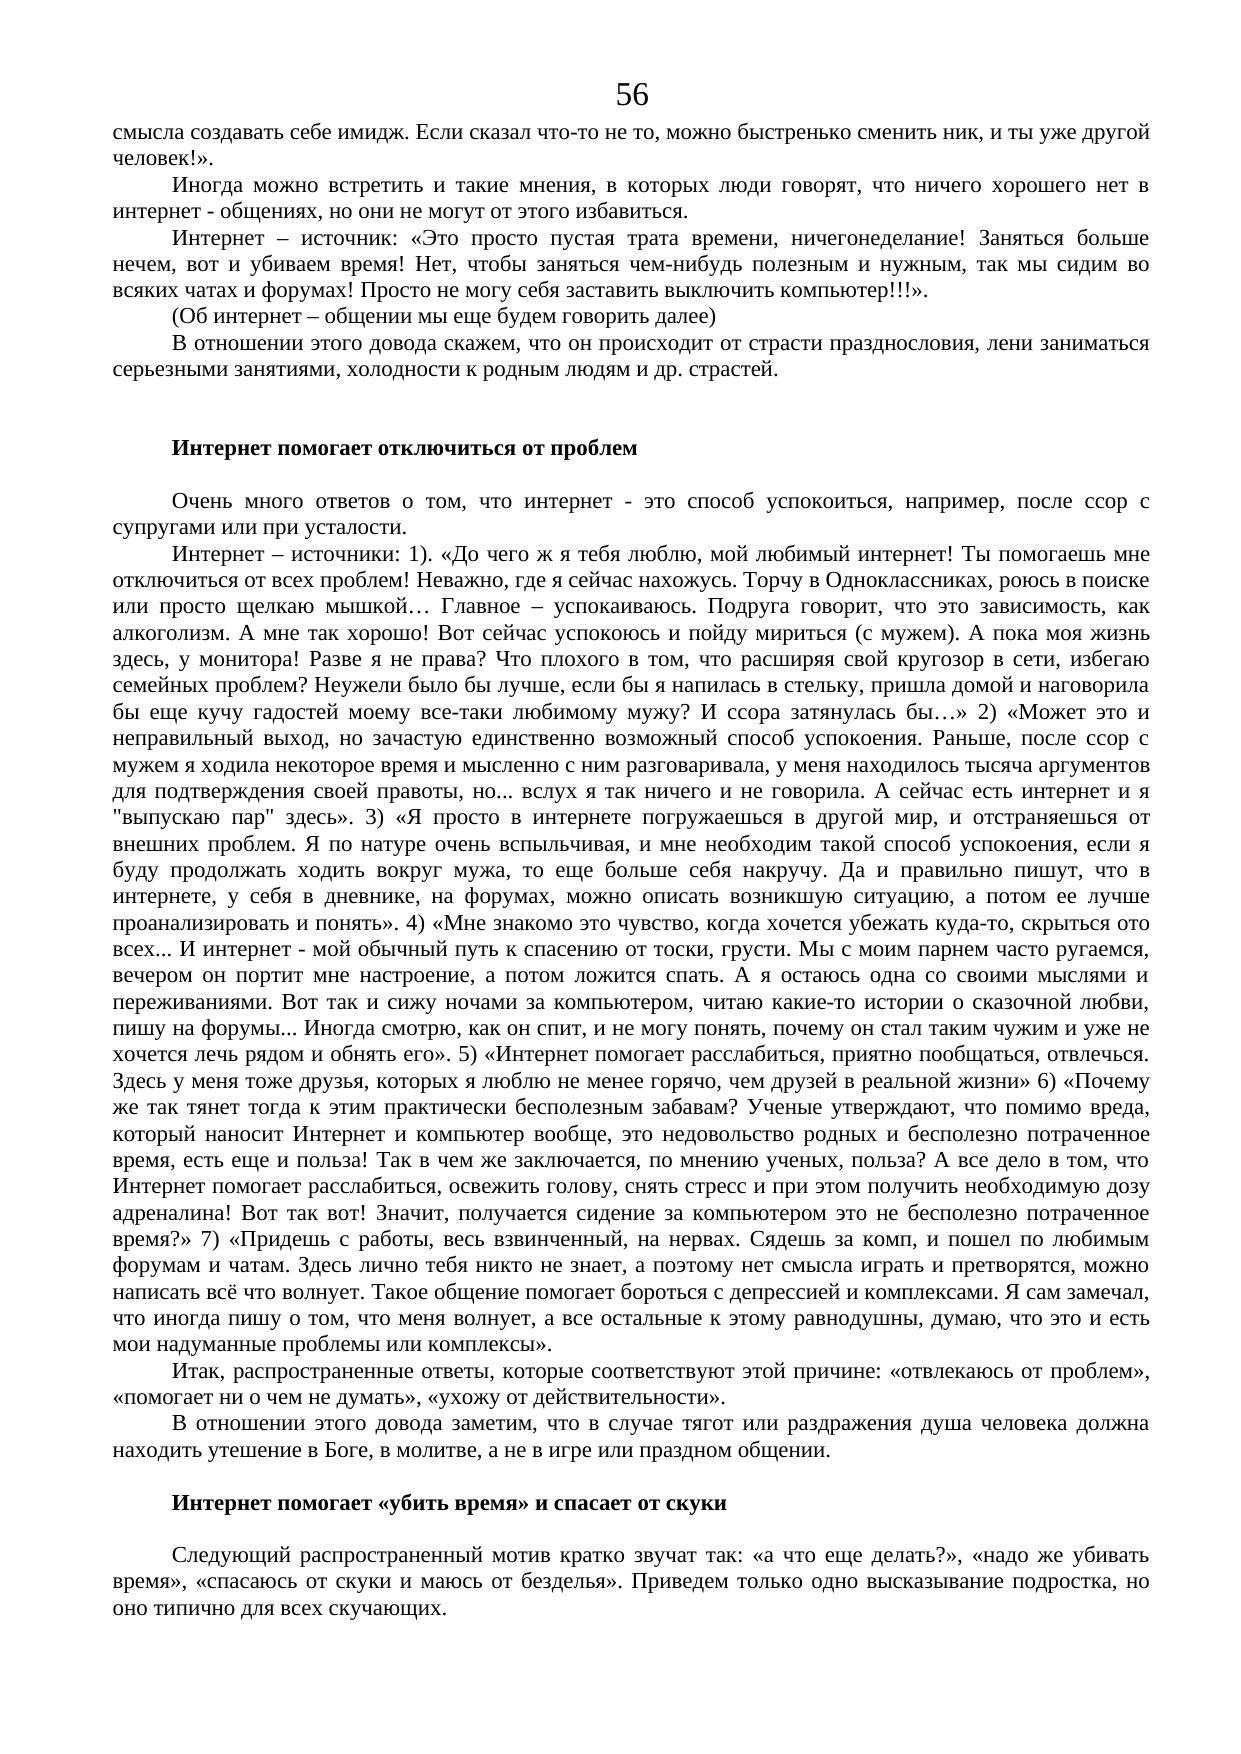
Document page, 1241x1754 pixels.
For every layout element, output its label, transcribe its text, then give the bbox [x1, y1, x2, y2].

text В отношении этого довода заметим, что в случае тягот или раздражения душа человека должна находить утешение в Боге, в молитве, а не в игре или праздном общении. [112, 1409, 1152, 1462]
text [112, 118, 1152, 171]
subtitle Интернет помогает «убить время» и спасает от скуки [112, 1488, 1152, 1515]
subtitle Интернет помогает отключиться от проблем [112, 434, 1152, 461]
text Следующий распространенный мотив кратко звучат так: «а что еще делать?», «надо же убивать время», «спасаюсь от скуки и маюсь от безделья». Приведем только одно высказывание подростка, но оно типично для всех скучающих. [112, 1541, 1152, 1620]
text В отношении этого довода скажем, что он происходит от страсти празднословия, лени заниматься серьезными занятиями, холодности к родным людям и др. страстей. [112, 329, 1152, 382]
text Интернет – источник: «Это просто пустая трата времени, ничегонеделание! Заняться больше нечем, вот и убиваем время! Нет, чтобы заняться чем-нибудь полезным и нужным, так мы сидим во всяких чатах и форумах! Просто не могу себя заставить выключить компьютер!!!». [112, 223, 1152, 303]
text Интернет – источники: 1). «До чего ж я тебя люблю, мой любимый интернет! Ты помогаешь мне отключиться от всех проблем! Неважно, где я сейчас нахожусь. Торчу в Одноклассниках, роюсь в поиске или просто щелкаю мышкой… Главное – успокаиваюсь. Подруга говорит, что это зависимость, как алкоголизм. А мне так хорошо! Вот сейчас успокоюсь и пойду мириться (с мужем). А пока моя жизнь здесь, у монитора! Разве я не права? Что плохого в том, что расширяя свой кругозор в сети, избегаю семейных проблем? Неужели было бы лучше, если бы я напилась в стельку, пришла домой и наговорила бы еще кучу гадостей моему все-таки любимому мужу? И ссора затянулась бы…» 2) «Может это и неправильный выход, но зачастую единственно возможный способ успокоения. Раньше, после ссор с мужем я ходила некоторое время и мысленно с ним разговаривала, у меня находилось тысяча аргументов для подтверждения своей правоты, но... вслух я так ничего и не говорила. А сейчас есть интернет и я "выпускаю пар" здесь». 3) «Я просто в интернете погружаешься в другой мир, и отстраняешься от внешних проблем. Я по натуре очень вспыльчивая, и мне необходим такой способ успокоения, если я буду продолжать ходить вокруг мужа, то еще больше себя накручу. Да и правильно пишут, что в интернете, у себя в дневнике, на форумах, можно описать возникшую ситуацию, а потом ее лучше проанализировать и понять». 4) «Мне знакомо это чувство, когда хочется убежать куда-то, скрыться ото всех... И интернет - мой обычный путь к спасению от тоски, грусти. Мы с моим парнем часто ругаемся, вечером он портит мне настроение, а потом ложится спать. А я остаюсь одна со своими мыслями и переживаниями. Вот так и сижу ночами за компьютером, читаю какие-то истории о сказочной любви, пишу на форумы... Иногда смотрю, как он спит, и не могу понять, почему он стал таким чужим и уже не хочется лечь рядом и обнять его». 5) «Интернет помогает расслабиться, приятно пообщаться, отвлечься. Здесь у меня тоже друзья, которых я люблю не менее горячо, чем друзей в реальной жизни» 6) «Почему же так тянет тогда к этим практически бесполезным забавам? Ученые утверждают, что помимо вреда, который наносит Интернет и компьютер вообще, это недовольство родных и бесполезно потраченное время, есть еще и польза! Так в чем же заключается, по мнению ученых, польза? А все дело в том, что Интернет помогает расслабиться, освежить голову, снять стресс и при этом получить необходимую дозу адреналина! Вот так вот! Значит, получается сидение за компьютером это не бесполезно потраченное время?» 7) «Придешь с работы, весь взвинченный, на нервах. Сядешь за комп, и пошел по любимым форумам и чатам. Здесь лично тебя никто не знает, а поэтому нет смысла играть и претворятся, можно написать всё что волнует. Такое общение помогает бороться с депрессией и комплексами. Я сам замечал, что иногда пишу о том, что меня волнует, а все остальные к этому равнодушны, думаю, что это и есть мои надуманные проблемы или комплексы». [112, 540, 1152, 1357]
text Очень много ответов о том, что интернет - это способ успокоиться, например, после ссор с супругами или при усталости. [112, 487, 1152, 540]
text Итак, распространенные ответы, которые соответствуют этой причине: «отвлекаюсь от проблем», «помогает ни о чем не думать», «ухожу от действительности». [112, 1357, 1152, 1409]
text (Об интернет – общении мы еще будем говорить далее) [112, 303, 1152, 329]
text Иногда можно встретить и такие мнения, в которых люди говорят, что ничего хорошего нет в интернет - общениях, но они не могут от этого избавиться. [112, 171, 1152, 223]
